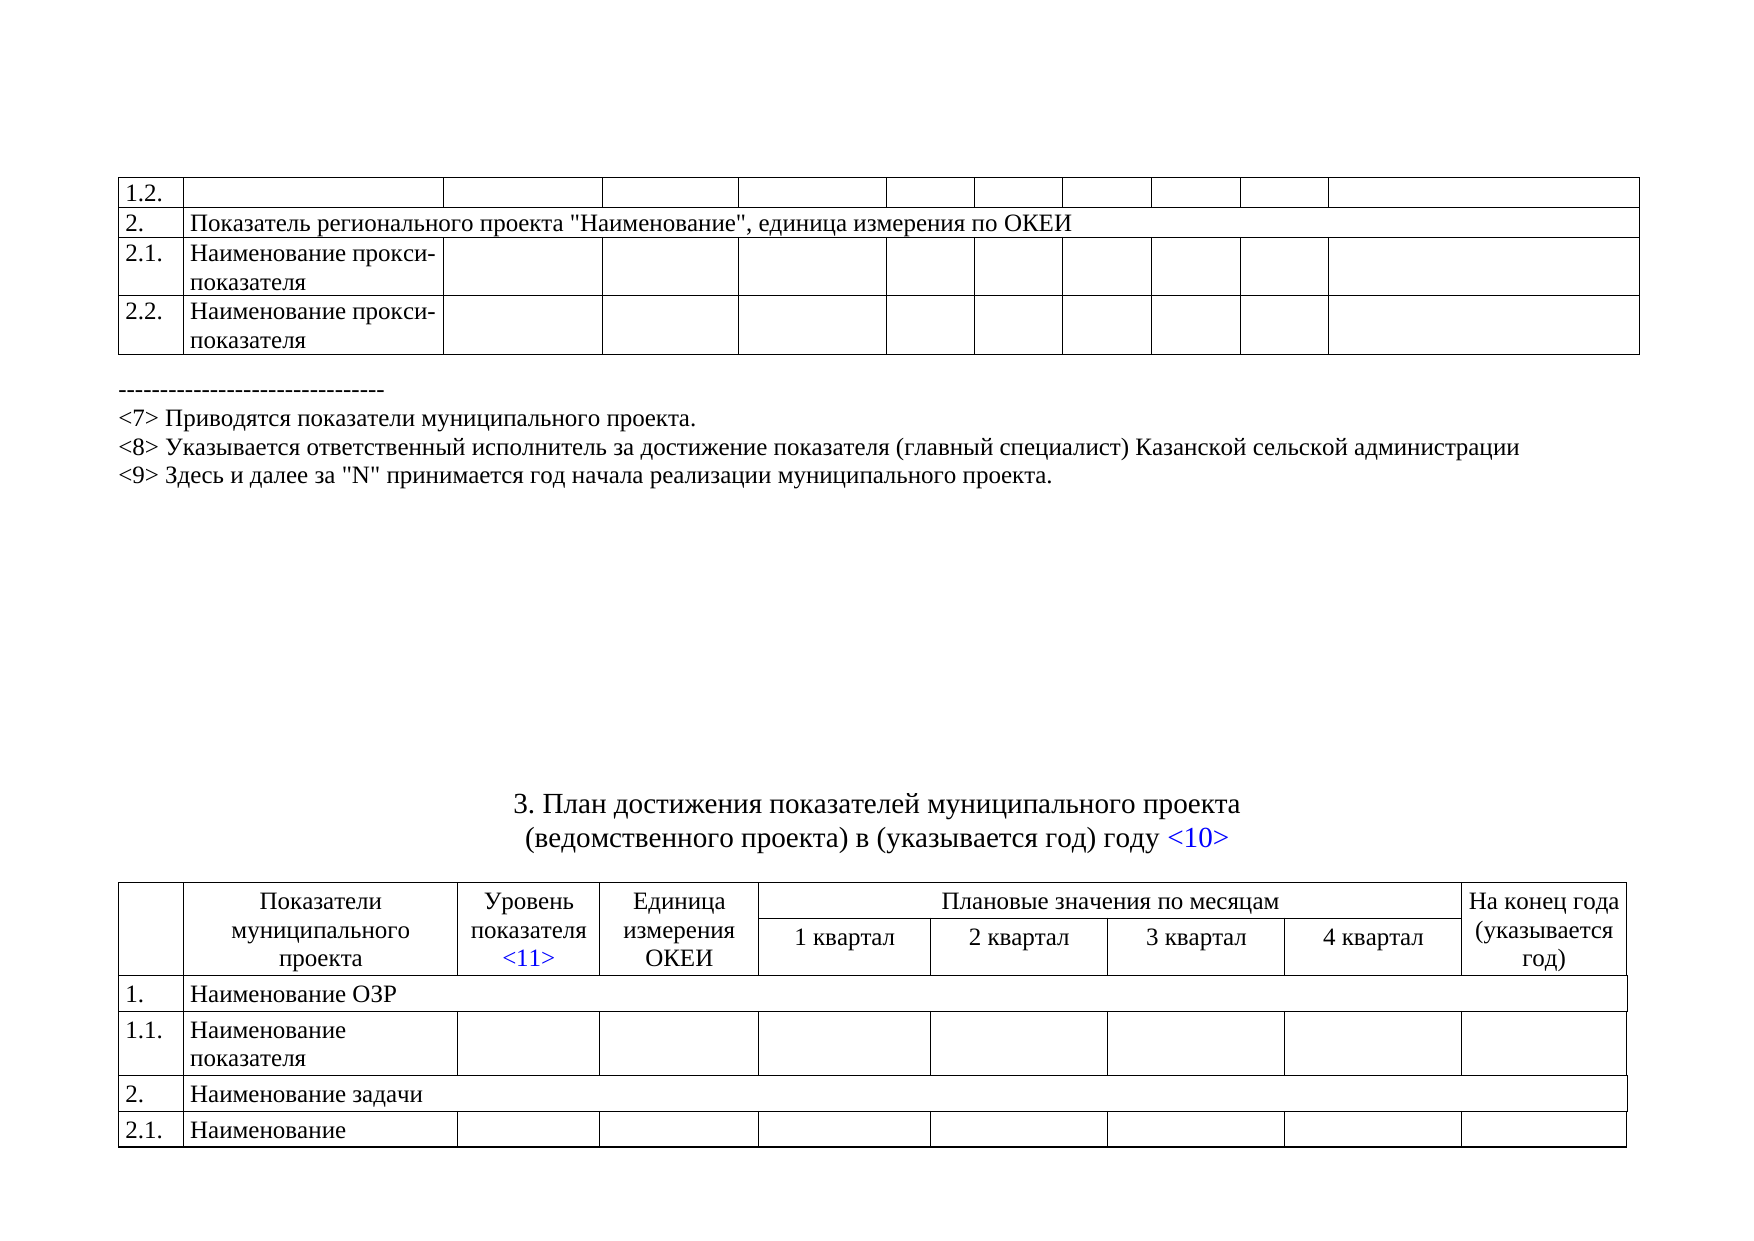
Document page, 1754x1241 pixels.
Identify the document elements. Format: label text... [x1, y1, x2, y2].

table_cell [603, 296, 738, 354]
table_cell [1152, 238, 1240, 295]
table_cell [603, 178, 738, 207]
table_cell [1329, 178, 1639, 207]
table_cell [1063, 238, 1151, 295]
text <7> Приводятся показатели муниципального проекта. [118, 403, 1636, 432]
text (ведомственного проекта) в (указывается год) году <10> [118, 820, 1636, 853]
table_header На конец года (указывается год) [1462, 883, 1626, 975]
text -------------------------------- [118, 374, 1636, 403]
table_header Плановые значения по месяцам [759, 883, 1461, 918]
text 3. План достижения показателей муниципального проекта [118, 786, 1636, 820]
table_cell [1108, 1012, 1284, 1075]
table_cell [975, 296, 1062, 354]
table_cell [759, 1012, 930, 1075]
table_cell [739, 296, 886, 354]
table_cell [1329, 238, 1639, 295]
table_cell [739, 238, 886, 295]
table_cell 2.2. [119, 296, 183, 354]
table_cell [1462, 1112, 1626, 1146]
table_cell 2. [119, 208, 183, 237]
table_cell [1108, 1112, 1284, 1146]
table_cell [458, 1112, 599, 1146]
text <9> Здесь и далее за "N" принимается год начала реализации муниципального проекта. [118, 460, 1636, 489]
table_cell [1285, 1012, 1461, 1075]
table_cell [887, 238, 974, 295]
table_cell [1241, 178, 1328, 207]
table_cell 2. [119, 1076, 183, 1111]
table_cell [975, 178, 1062, 207]
table_cell 2.1. [119, 238, 183, 295]
table_cell Наименование ОЗР [184, 976, 1627, 1011]
table_cell [1329, 296, 1639, 354]
table_cell Наименование показателя [184, 1012, 457, 1075]
table_cell 2 квартал [931, 919, 1107, 975]
table_cell [1152, 296, 1240, 354]
table_header Показатели муниципального проекта [184, 883, 457, 975]
table_cell [184, 178, 443, 207]
table_cell [444, 238, 602, 295]
table_cell 2.1. [119, 1112, 183, 1146]
table_cell [1241, 238, 1328, 295]
table_cell 1. [119, 976, 183, 1011]
table_cell [1285, 1112, 1461, 1146]
table_cell 1.1. [119, 1012, 183, 1075]
table_cell [1152, 178, 1240, 207]
table_cell [887, 178, 974, 207]
table_cell [1063, 296, 1151, 354]
table_cell [444, 296, 602, 354]
table_cell [931, 1112, 1107, 1146]
table_cell 4 квартал [1285, 919, 1461, 975]
table_cell [1063, 178, 1151, 207]
table_cell [739, 178, 886, 207]
table_cell [603, 238, 738, 295]
table_cell [1462, 1012, 1626, 1075]
text <8> Указывается ответственный исполнитель за достижение показателя (главный специалист) Казанской сельской администрации [118, 432, 1636, 460]
table_cell Наименование прокси-показателя [184, 238, 443, 295]
table_cell [458, 1012, 599, 1075]
table_cell [931, 1012, 1107, 1075]
table_header Единица измерения ОКЕИ [600, 883, 758, 975]
table_cell 1.2. [119, 178, 183, 207]
table_header [119, 883, 183, 975]
table_cell 3 квартал [1108, 919, 1284, 975]
table_cell [600, 1112, 758, 1146]
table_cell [184, 1112, 457, 1146]
table_cell 1 квартал [759, 919, 930, 975]
table_cell Наименование задачи [184, 1076, 1627, 1111]
table_cell Наименование прокси-показателя [184, 296, 443, 354]
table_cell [184, 208, 1639, 237]
table_cell [887, 296, 974, 354]
table_cell [759, 1112, 930, 1146]
table_header Уровень показателя <11> [458, 883, 599, 975]
table_cell [600, 1012, 758, 1075]
table_cell [1241, 296, 1328, 354]
table_cell [975, 238, 1062, 295]
table_cell [444, 178, 602, 207]
